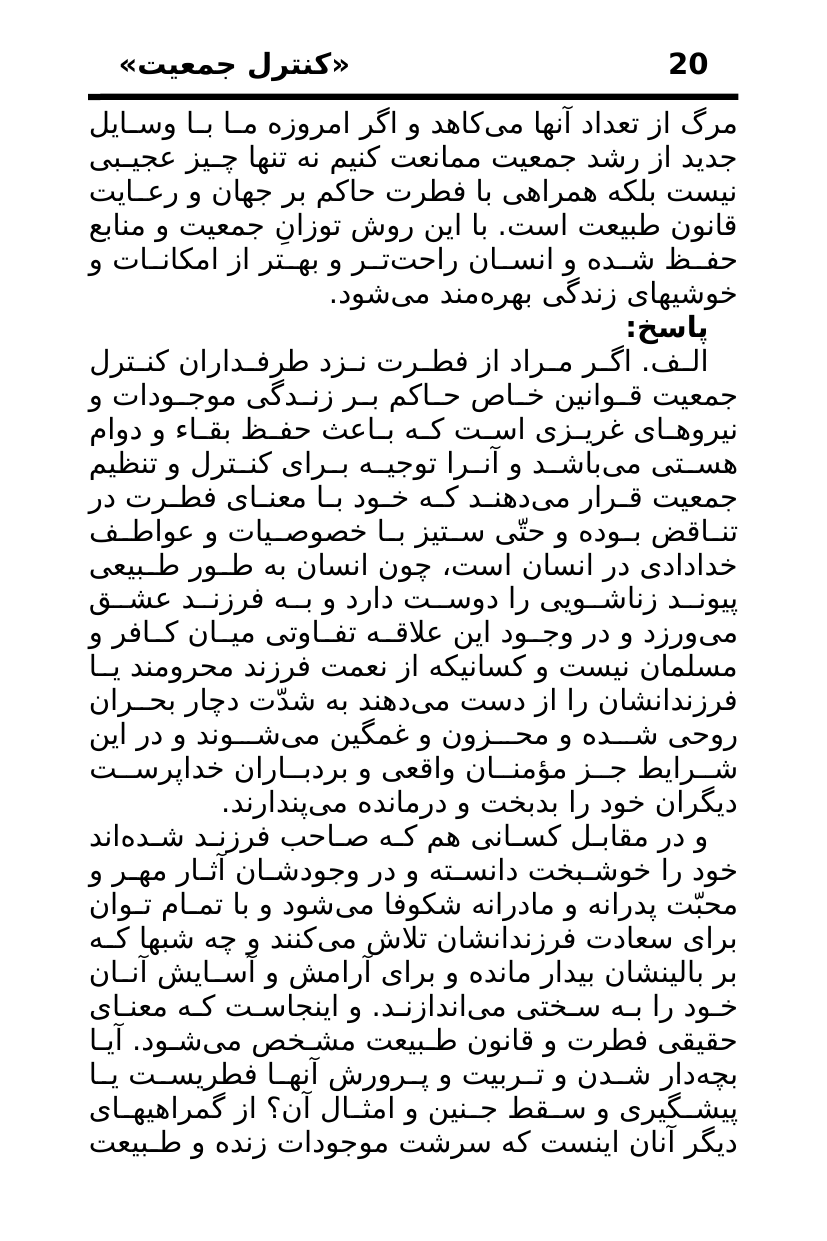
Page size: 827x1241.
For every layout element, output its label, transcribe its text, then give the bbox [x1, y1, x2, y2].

text پاسخ: [89, 310, 738, 344]
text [89, 819, 738, 1159]
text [89, 106, 738, 310]
text الف. اگر مراد از فطرت نزد طرفداران کنترل جمعیت قوانین خاص حاکم بر زندگی موجودات و نیروهای غریزی است که باعث حفظ بقاء و دوام هستی می‌باشد و آنرا توجیه برای کنترل و تنظیم جمعیت قرار می‌دهند که خود با معنای فطرت در تناقض بوده و حتّی ستیز با خصوصیات و عواطف خدادادی در انسان است، چون انسان به طور طبیعی پیوند زناشویی را دوست دارد و به فرزند عشق می‌‌ورزد و در وجود این علاقه تفاوتی میان کافر و مسلمان نیست و کسانیکه از نعمت فرزند محرومند یا فرزندانشان را از دست می‌دهند به شدّت دچار بحران روحی شده و محزون و غمگین می‌شوند و در این شرایط جز مؤمنان واقعی و بردباران خداپرست دیگران خود را بدبخت و درمانده می‌پندارند. [89, 344, 738, 819]
